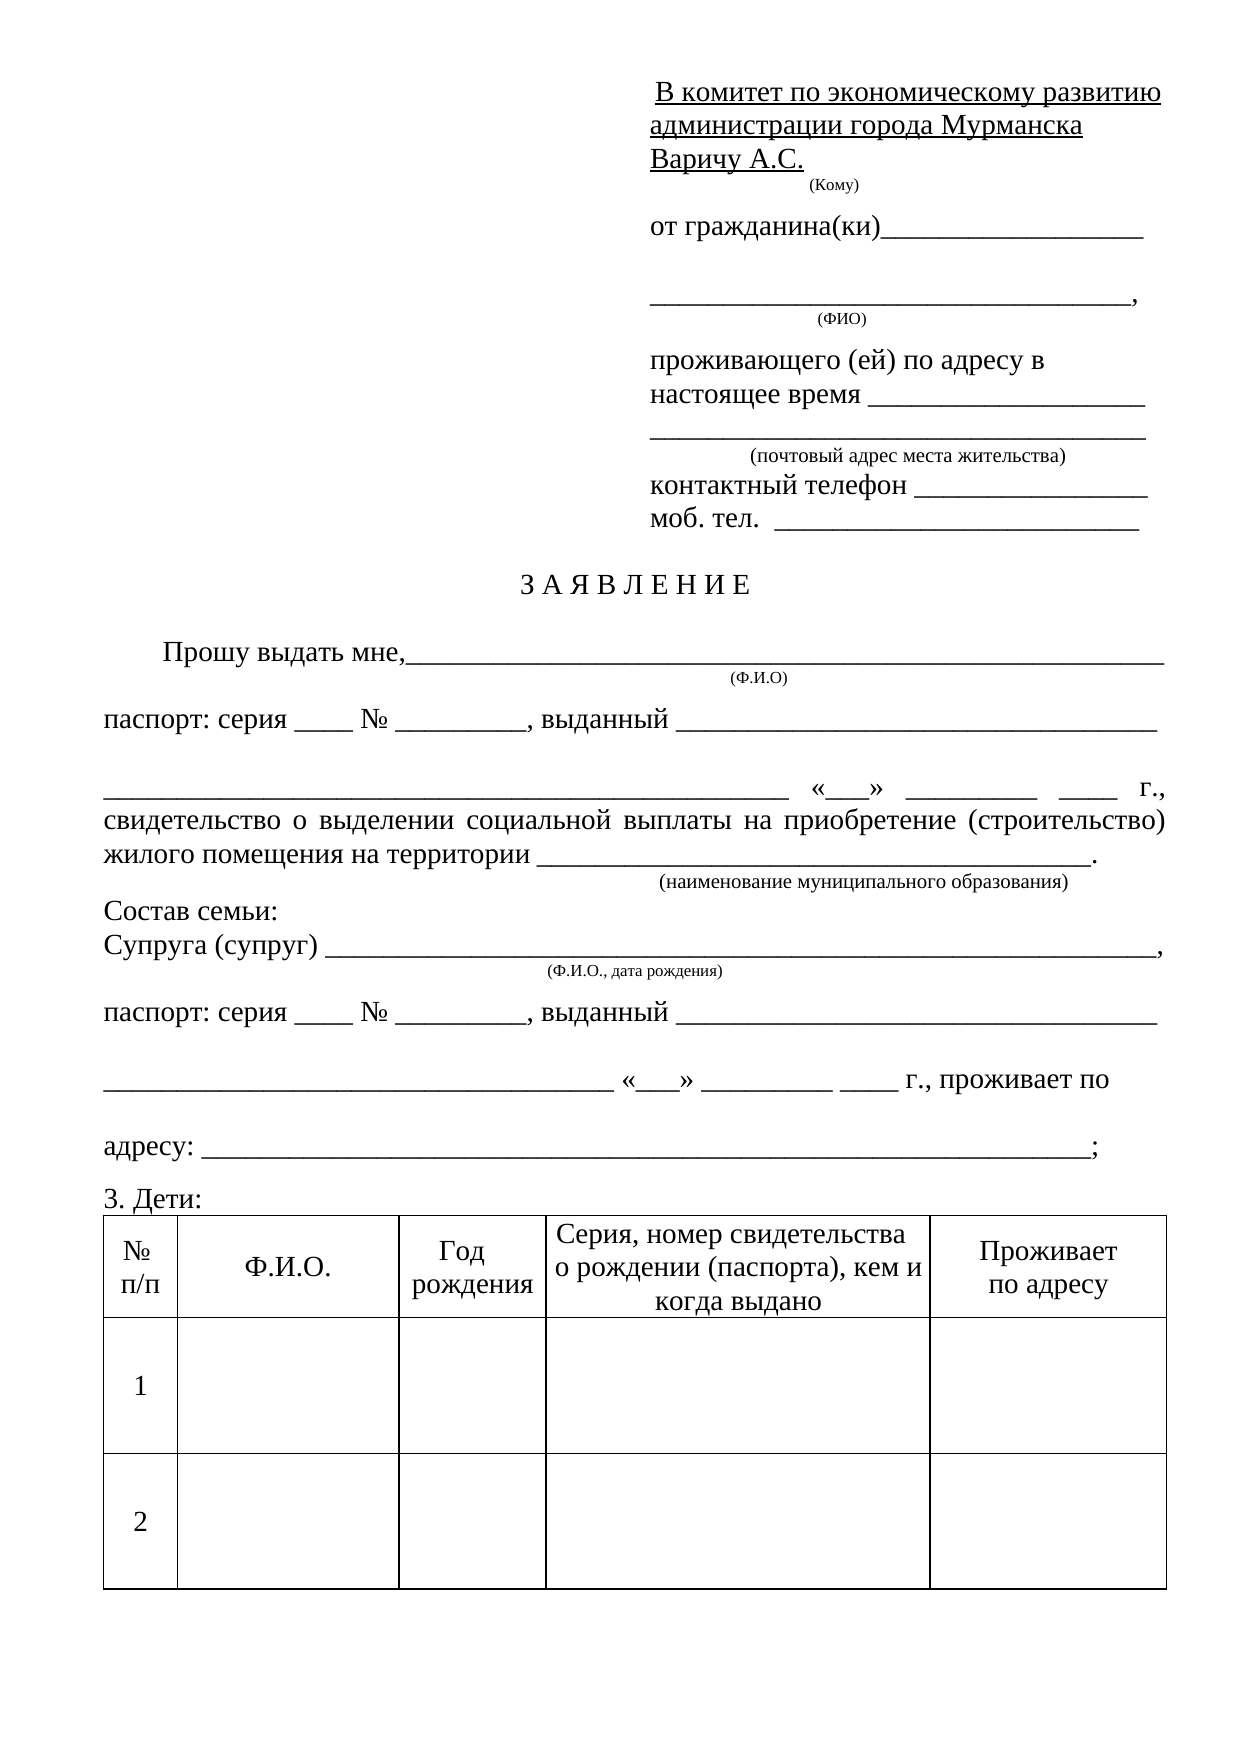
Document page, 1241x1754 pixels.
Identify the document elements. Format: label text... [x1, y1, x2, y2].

table_cell [931, 1318, 1166, 1452]
text контактный телефон ________________ [103, 467, 1166, 500]
text паспорт: серия ____ № _________, выданный _________________________________ [103, 702, 1166, 735]
text Прошу выдать мне,____________________________________________________ [103, 634, 1166, 668]
table_cell [931, 1454, 1166, 1588]
text настоящее время ___________________ [103, 376, 1166, 409]
text адресу: _____________________________________________________________; [103, 1128, 1166, 1162]
text __________________________________ [103, 409, 1166, 443]
text проживающего (ей) по адресу в [103, 342, 1166, 376]
table_header Год рождения [400, 1216, 545, 1317]
text (Кому) [103, 174, 1166, 208]
text Состав семьи: [103, 893, 1166, 927]
text моб. тел. _________________________ [103, 500, 1166, 534]
table_header Ф.И.О. [178, 1216, 398, 1317]
text Супруга (супруг) _________________________________________________________, [103, 927, 1166, 961]
text (Ф.И.О) [103, 668, 1166, 702]
table_cell [547, 1454, 929, 1588]
text паспорт: серия ____ № _________, выданный _________________________________ [103, 994, 1166, 1028]
text З А Я В Л Е Н И Е [103, 567, 1166, 601]
text (ФИО) [103, 309, 1166, 342]
text Варичу А.С. [103, 141, 1166, 174]
table_header № п/п [104, 1216, 177, 1317]
table_cell [547, 1318, 929, 1452]
table_cell [178, 1318, 398, 1452]
text (наименование муниципального образования) [561, 869, 1166, 893]
table_header Серия, номер свидетельства о рождении (паспорта), кем и когда выдано [547, 1216, 929, 1317]
table_cell 2 [104, 1454, 177, 1588]
text _______________________________________________ «___» _________ ____ г., свидетельство о выделении социальной выплаты на приобретение (строительство) жилого помещения на территории ______________________________________. [103, 769, 1166, 869]
text В комитет по экономическому развитию [103, 74, 1166, 107]
text (почтовый адрес места жительства) [103, 443, 1166, 467]
text администрации города Мурманска [103, 107, 1166, 141]
text _________________________________, [103, 275, 1166, 309]
text от гражданина(ки)__________________ [103, 208, 1166, 242]
table_cell [400, 1454, 545, 1588]
table_cell [400, 1318, 545, 1452]
text (Ф.И.О., дата рождения) [103, 961, 1166, 994]
text ___________________________________ «___» _________ ____ г., проживает по [103, 1061, 1166, 1095]
table_header Проживает по адресу [931, 1216, 1166, 1317]
table_cell [178, 1454, 398, 1588]
table_cell 1 [104, 1318, 177, 1452]
list Дети: [103, 1181, 1166, 1214]
